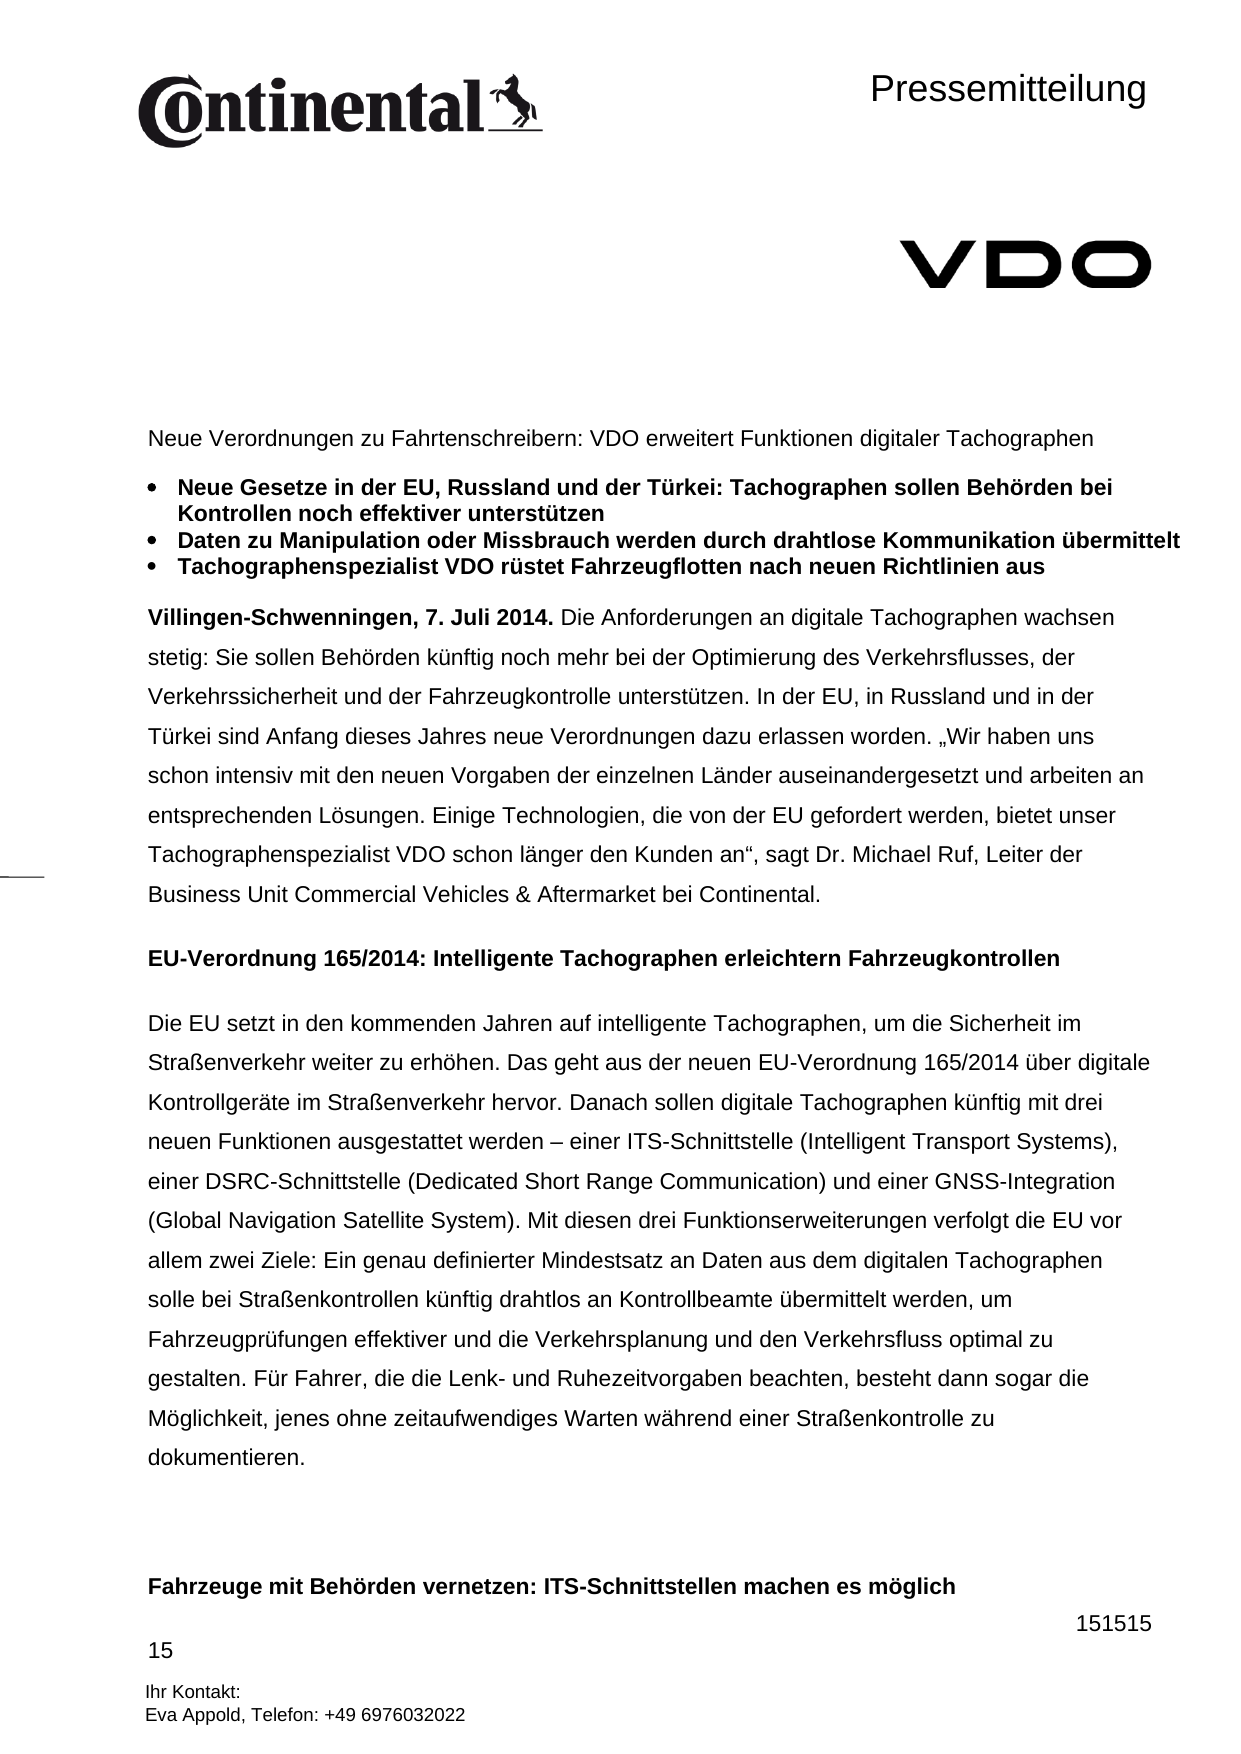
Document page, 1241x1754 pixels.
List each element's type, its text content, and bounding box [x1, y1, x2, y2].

list Daten zu Manipulation oder Missbrauch werden durch drahtlose Kommunikation übermittelt [148, 527, 1181, 553]
list Tachographenspezialist VDO rüstet Fahrzeugflotten nach neuen Richtlinien aus [148, 553, 1181, 579]
picture [898, 239, 1152, 288]
text Die EU setzt in den kommenden Jahren auf intelligente Tachographen, um die Sicherheit im Straßenverkehr weiter zu erhöhen. Das geht aus der neuen EU-Verordnung 165/2014 über digitale Kontrollgeräte im Straßenverkehr hervor. Danach sollen digitale Tachographen künftig mit drei neuen Funktionen ausgestattet werden – einer ITS-Schnittstelle (Intelligent Transport Systems), einer DSRC-Schnittstelle (Dedicated Short Range Communication) und einer GNSS-Integration (Global Navigation Satellite System). Mit diesen drei Funktionserweiterungen verfolgt die EU vor allem zwei Ziele: Ein genau definierter Mindestsatz an Daten aus dem digitalen Tachographen solle bei Straßenkontrollen künftig drahtlos an Kontrollbeamte übermittelt werden, um Fahrzeugprüfungen effektiver und die Verkehrsplanung und den Verkehrsfluss optimal zu gestalten. Für Fahrer, die die Lenk- und Ruhezeitvorgaben beachten, besteht dann sogar die Möglichkeit, jenes ohne zeitaufwendiges Warten während einer Straßenkontrolle zu dokumentieren. [148, 1010, 1152, 1470]
picture [137, 71, 545, 150]
text EU-Verordnung 165/2014: Intelligente Tachographen erleichtern Fahrzeugkontrollen [148, 945, 1152, 972]
text Villingen-Schwenningen, 7. Juli 2014. Die Anforderungen an digitale Tachographen wachsen stetig: Sie sollen Behörden künftig noch mehr bei der Optimierung des Verkehrsflusses, der Verkehrssicherheit und der Fahrzeugkontrolle unterstützen. In der EU, in Russland und in der Türkei sind Anfang dieses Jahres neue Verordnungen dazu erlassen worden. „Wir haben uns schon intensiv mit den neuen Vorgaben der einzelnen Länder auseinandergesetzt und arbeiten an entsprechenden Lösungen. Einige Technologien, die von der EU gefordert werden, bietet unser Tachographenspezialist VDO schon länger den Kunden an“, sagt Dr. Michael Ruf, Leiter der Business Unit Commercial Vehicles & Aftermarket bei Continental. [148, 604, 1152, 907]
list Neue Gesetze in der EU, Russland und der Türkei: Tachographen sollen Behörden bei Kontrollen noch effektiver unterstützen [148, 474, 1181, 527]
text Fahrzeuge mit Behörden vernetzen: ITS-Schnittstellen machen es möglich [148, 1573, 1152, 1599]
